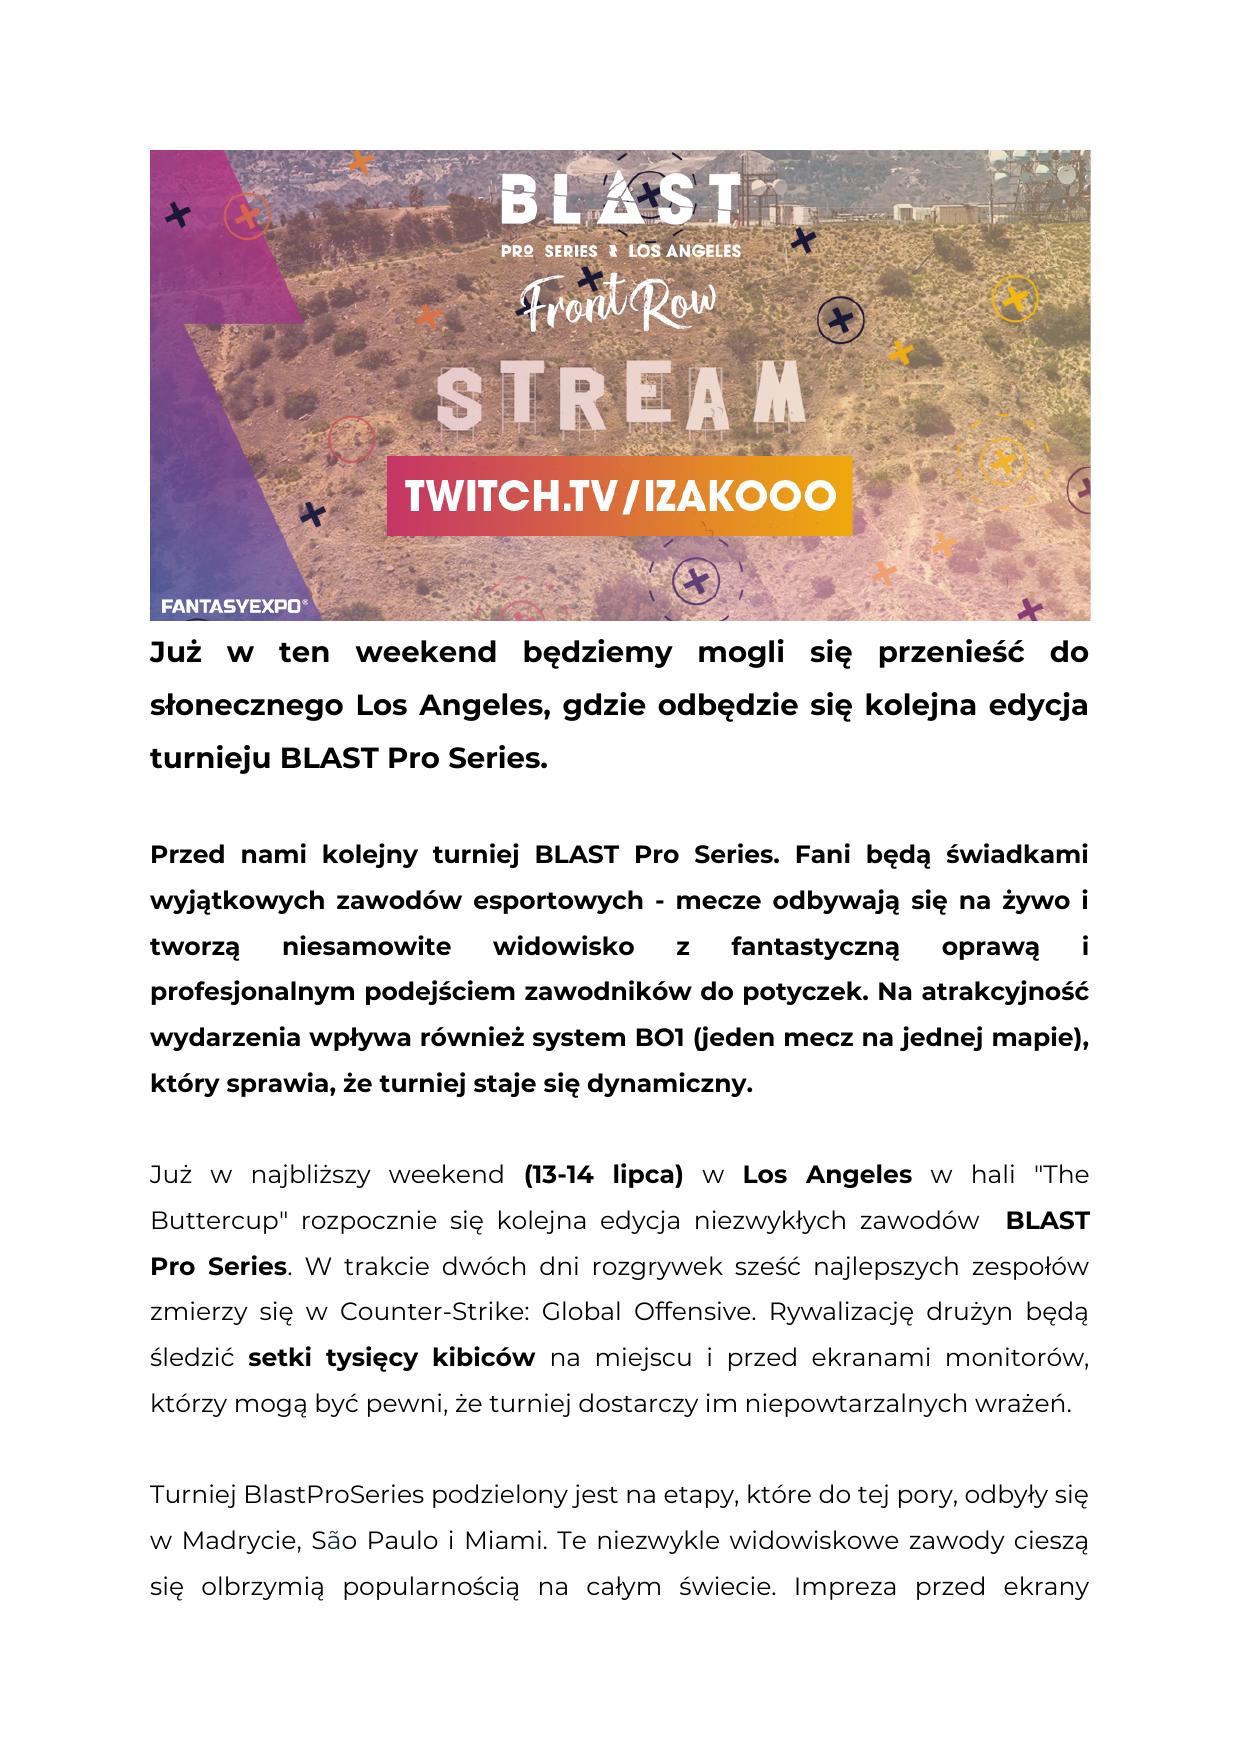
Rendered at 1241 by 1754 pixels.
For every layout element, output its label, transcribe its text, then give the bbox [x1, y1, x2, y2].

picture [150, 150, 1091, 621]
text Już w ten weekend będziemy mogli się przenieść do słonecznego Los Angeles, gdzie odbędzie się kolejna edycja turnieju BLAST Pro Series. [150, 634, 1090, 776]
text Już w najbliższy weekend (13-14 lipca) w Los Angeles w hali "The Buttercup" rozpocznie się kolejna edycja niezwykłych zawodów BLAST Pro Series. W trakcie dwóch dni rozgrywek sześć najlepszych zespołów zmierzy się w Counter-Strike: Global Offensive. Rywalizację drużyn będą śledzić setki tysięcy kibiców na miejscu i przed ekranami monitorów, którzy mogą być pewni, że turniej dostarczy im niepowtarzalnych wrażeń. [150, 1159, 1090, 1419]
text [150, 1479, 1090, 1602]
text Przed nami kolejny turniej BLAST Pro Series. Fani będą świadkami wyjątkowych zawodów esportowych - mecze odbywają się na żywo i tworzą niesamowite widowisko z fantastyczną oprawą i profesjonalnym podejściem zawodników do potyczek. Na atrakcyjność wydarzenia wpływa również system BO1 (jeden mecz na jednej mapie), który sprawia, że turniej staje się dynamiczny. [150, 839, 1090, 1098]
